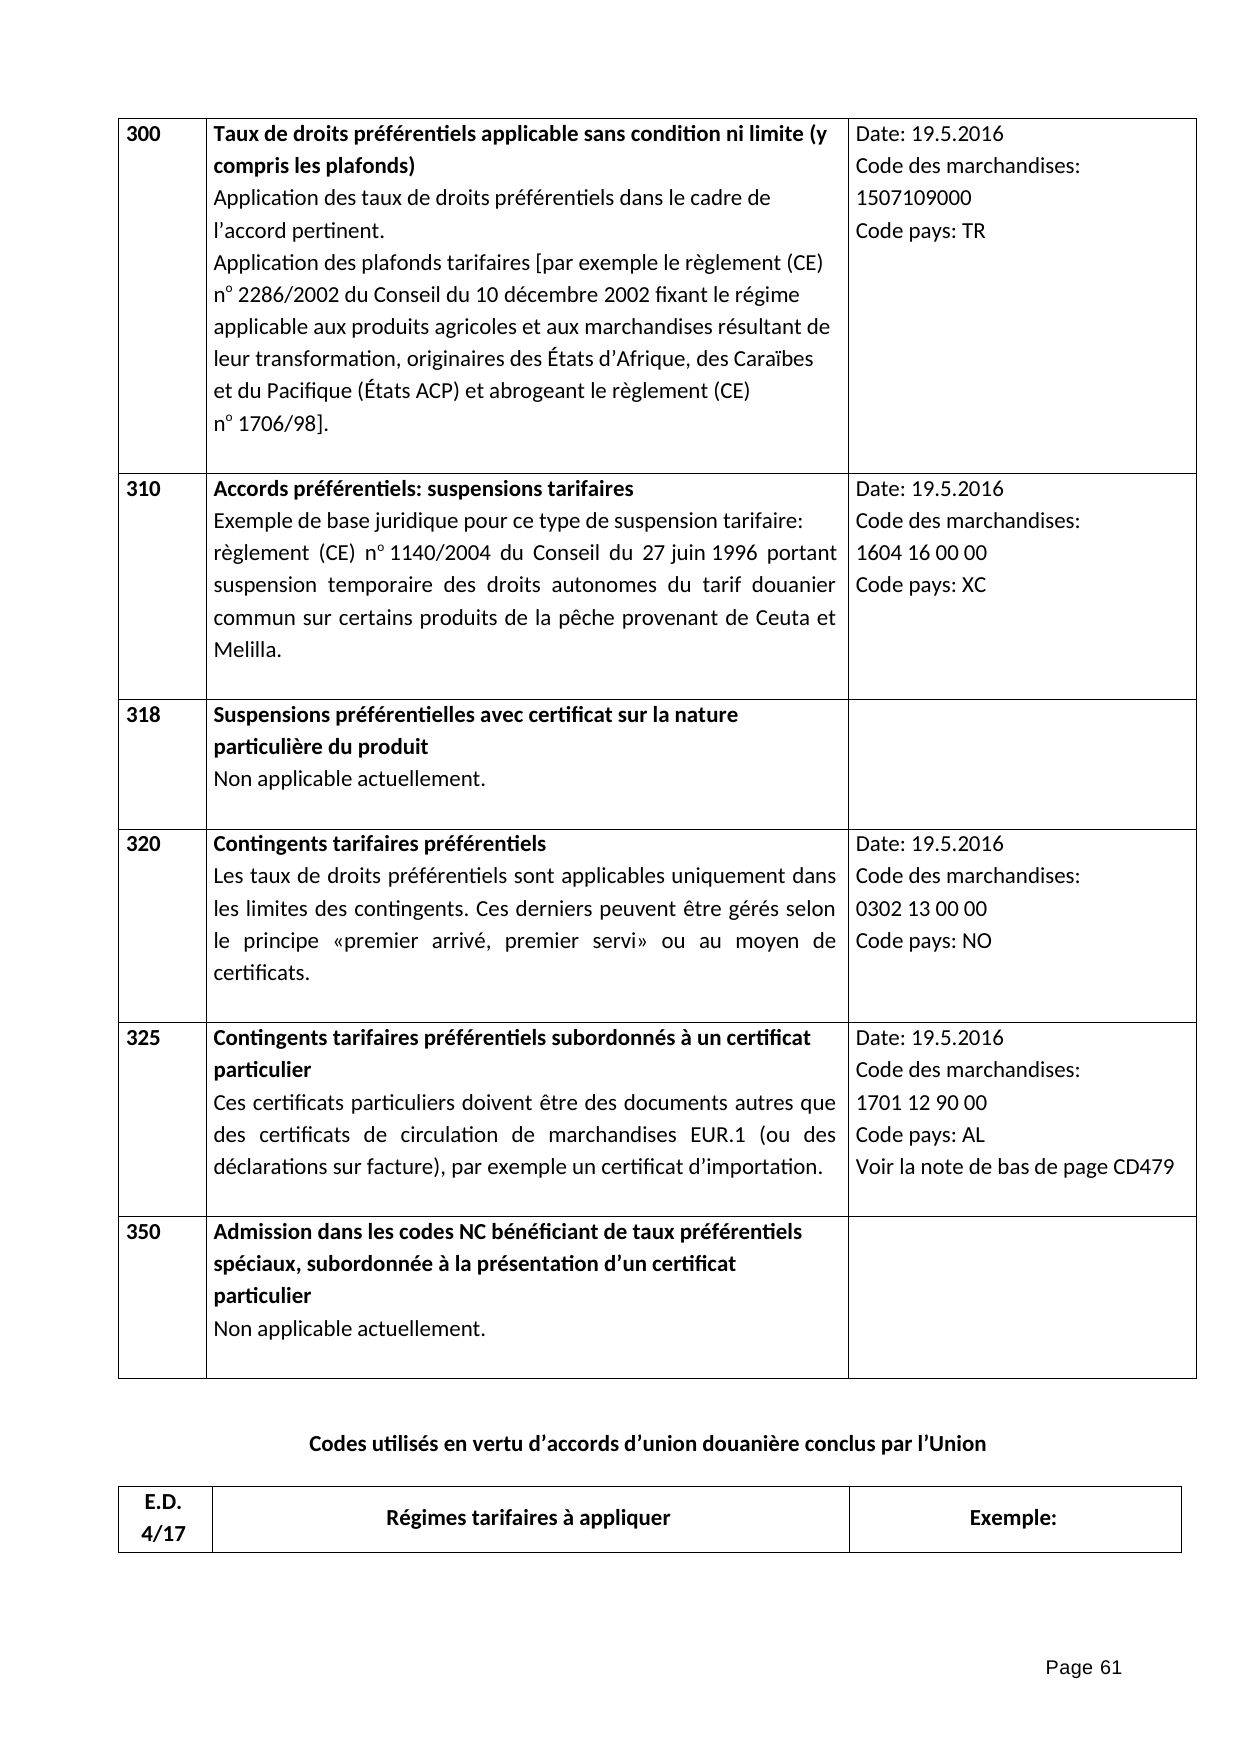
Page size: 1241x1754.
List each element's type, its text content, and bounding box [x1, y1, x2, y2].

table_cell Taux de droits préférentiels applicable sans condition ni limite (y compris les plafonds) Application des taux de droits préférentiels dans le cadre de l’accord pertinent. Application des plafonds tarifaires [par exemple le règlement (CE) no 2286/2002 du Conseil du 10 décembre 2002 fixant le régime applicable aux produits agricoles et aux marchandises résultant de leur transformation, originaires des États d’Afrique, des Caraïbes et du Pacifique (États ACP) et abrogeant le règlement (CE) no 1706/98]. [207, 119, 848, 473]
table_cell Accords préférentiels: suspensions tarifaires Exemple de base juridique pour ce type de suspension tarifaire: règlement (CE) no 1140/2004 du Conseil du 27 juin 1996 portant suspension temporaire des droits autonomes du tarif douanier commun sur certains produits de la pêche provenant de Ceuta et Melilla. [207, 474, 848, 699]
table_cell [849, 1217, 1196, 1378]
table_cell Date: 19.5.2016 Code des marchandises: 1507109000 Code pays: TR [849, 119, 1196, 473]
table_cell 300 [119, 119, 206, 473]
table_header Exemple: [850, 1487, 1181, 1552]
table_cell 310 [119, 474, 206, 699]
table_cell 318 [119, 700, 206, 828]
table_cell [849, 700, 1196, 828]
table_cell Contingents tarifaires préférentiels subordonnés à un certificat particulier Ces certificats particuliers doivent être des documents autres que des certificats de circulation de marchandises EUR.1 (ou des déclarations sur facture), par exemple un certificat d’importation. [207, 1023, 848, 1216]
table_header E.D. 4/17 [119, 1487, 212, 1552]
text Codes utilisés en vertu d’accords d’union douanière conclus par l’Union [174, 1429, 1122, 1457]
table_cell Date: 19.5.2016 Code des marchandises: 1604 16 00 00 Code pays: XC [849, 474, 1196, 699]
table_cell Date: 19.5.2016 Code des marchandises: 0302 13 00 00 Code pays: NO [849, 830, 1196, 1022]
table_header Régimes tarifaires à appliquer [213, 1487, 849, 1552]
table_cell 320 [119, 830, 206, 1022]
table_cell Contingents tarifaires préférentiels Les taux de droits préférentiels sont applicables uniquement dans les limites des contingents. Ces derniers peuvent être gérés selon le principe «premier arrivé, premier servi» ou au moyen de certificats. [207, 830, 848, 1022]
table_cell 325 [119, 1023, 206, 1216]
table_cell Date: 19.5.2016 Code des marchandises: 1701 12 90 00 Code pays: AL Voir la note de bas de page CD479 [849, 1023, 1196, 1216]
table_cell 350 [119, 1217, 206, 1378]
table_cell Suspensions préférentielles avec certificat sur la nature particulière du produit Non applicable actuellement. [207, 700, 848, 828]
table_cell Admission dans les codes NC bénéficiant de taux préférentiels spéciaux, subordonnée à la présentation d’un certificat particulier Non applicable actuellement. [207, 1217, 848, 1378]
